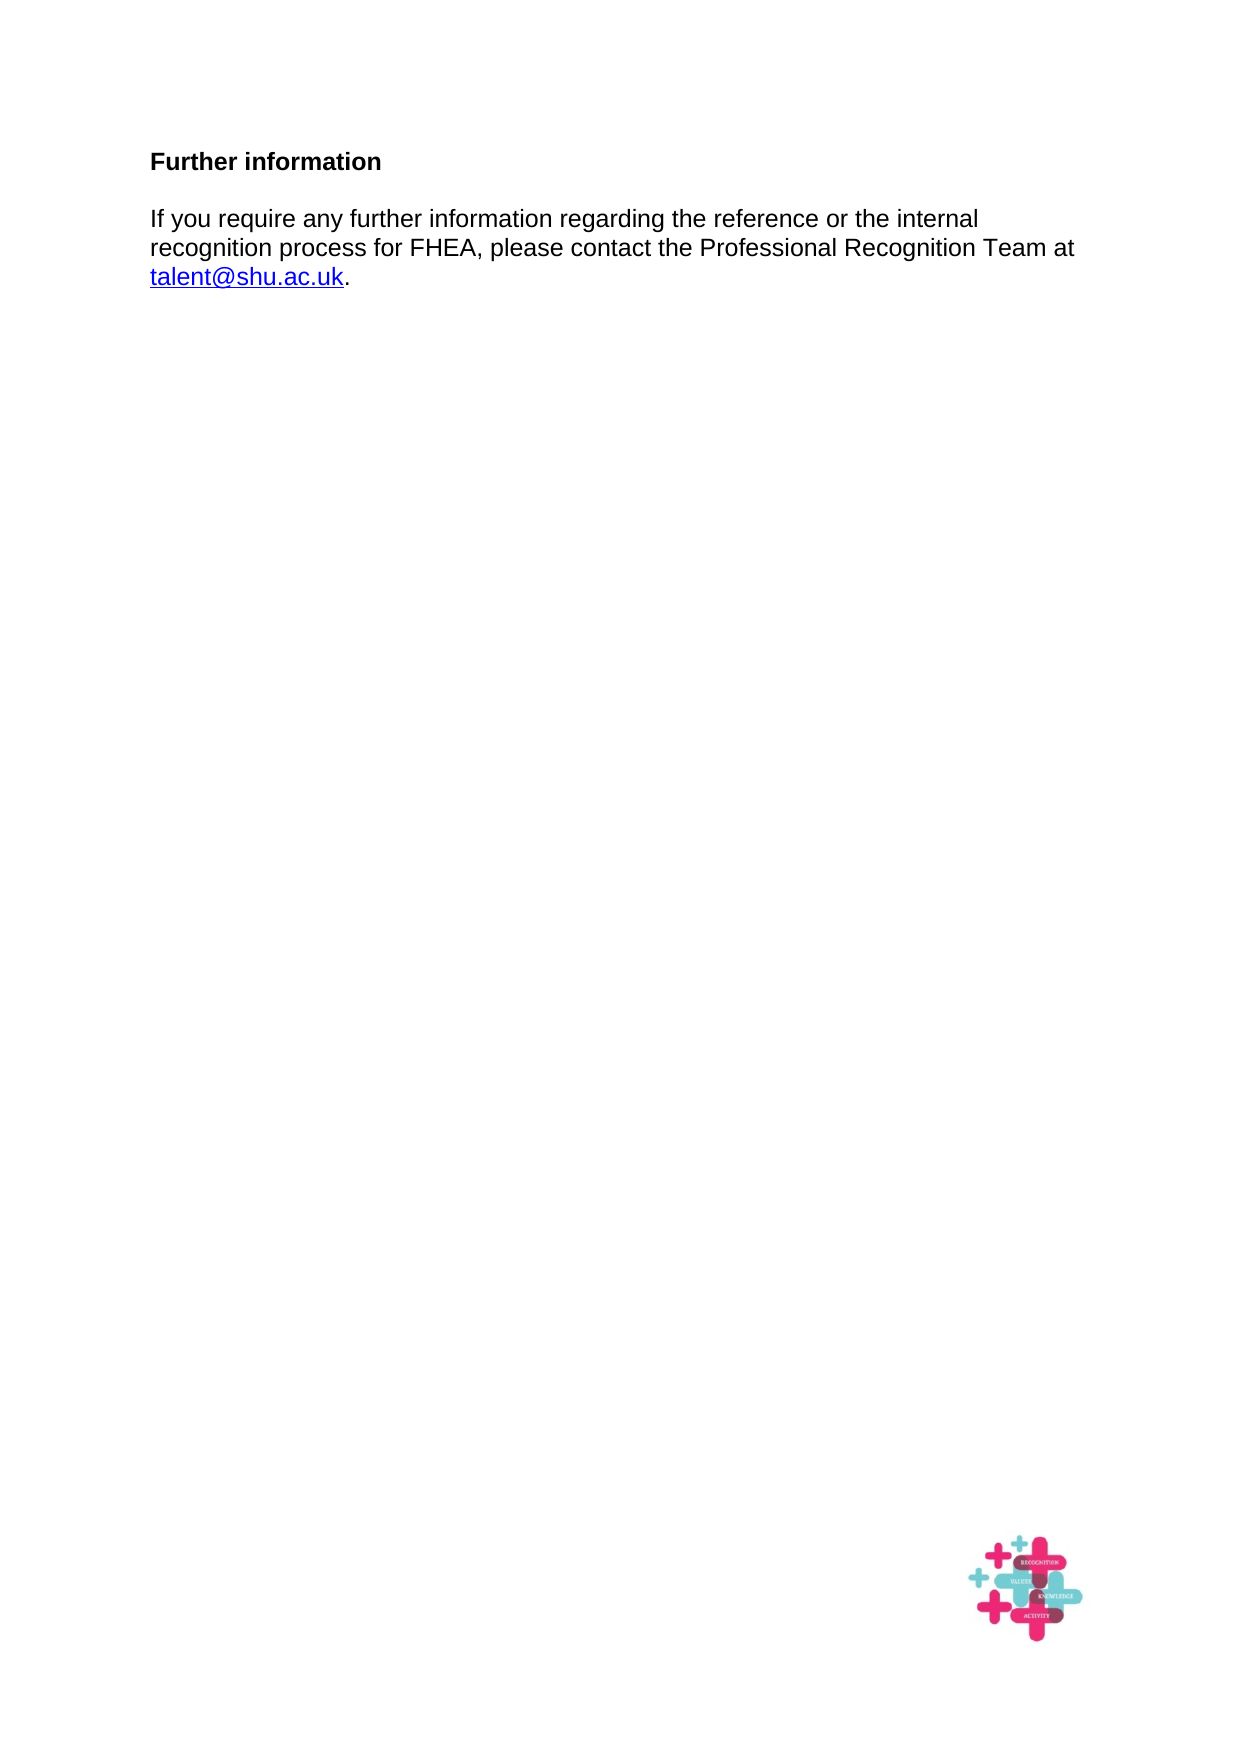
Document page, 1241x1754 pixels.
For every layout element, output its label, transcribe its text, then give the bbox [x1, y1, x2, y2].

text Further information [150, 147, 1090, 176]
picture [961, 1528, 1099, 1649]
text If you require any further information regarding the reference or the internal recognition process for FHEA, please contact the Professional Recognition Team at talent@shu.ac.uk. [150, 204, 1090, 291]
